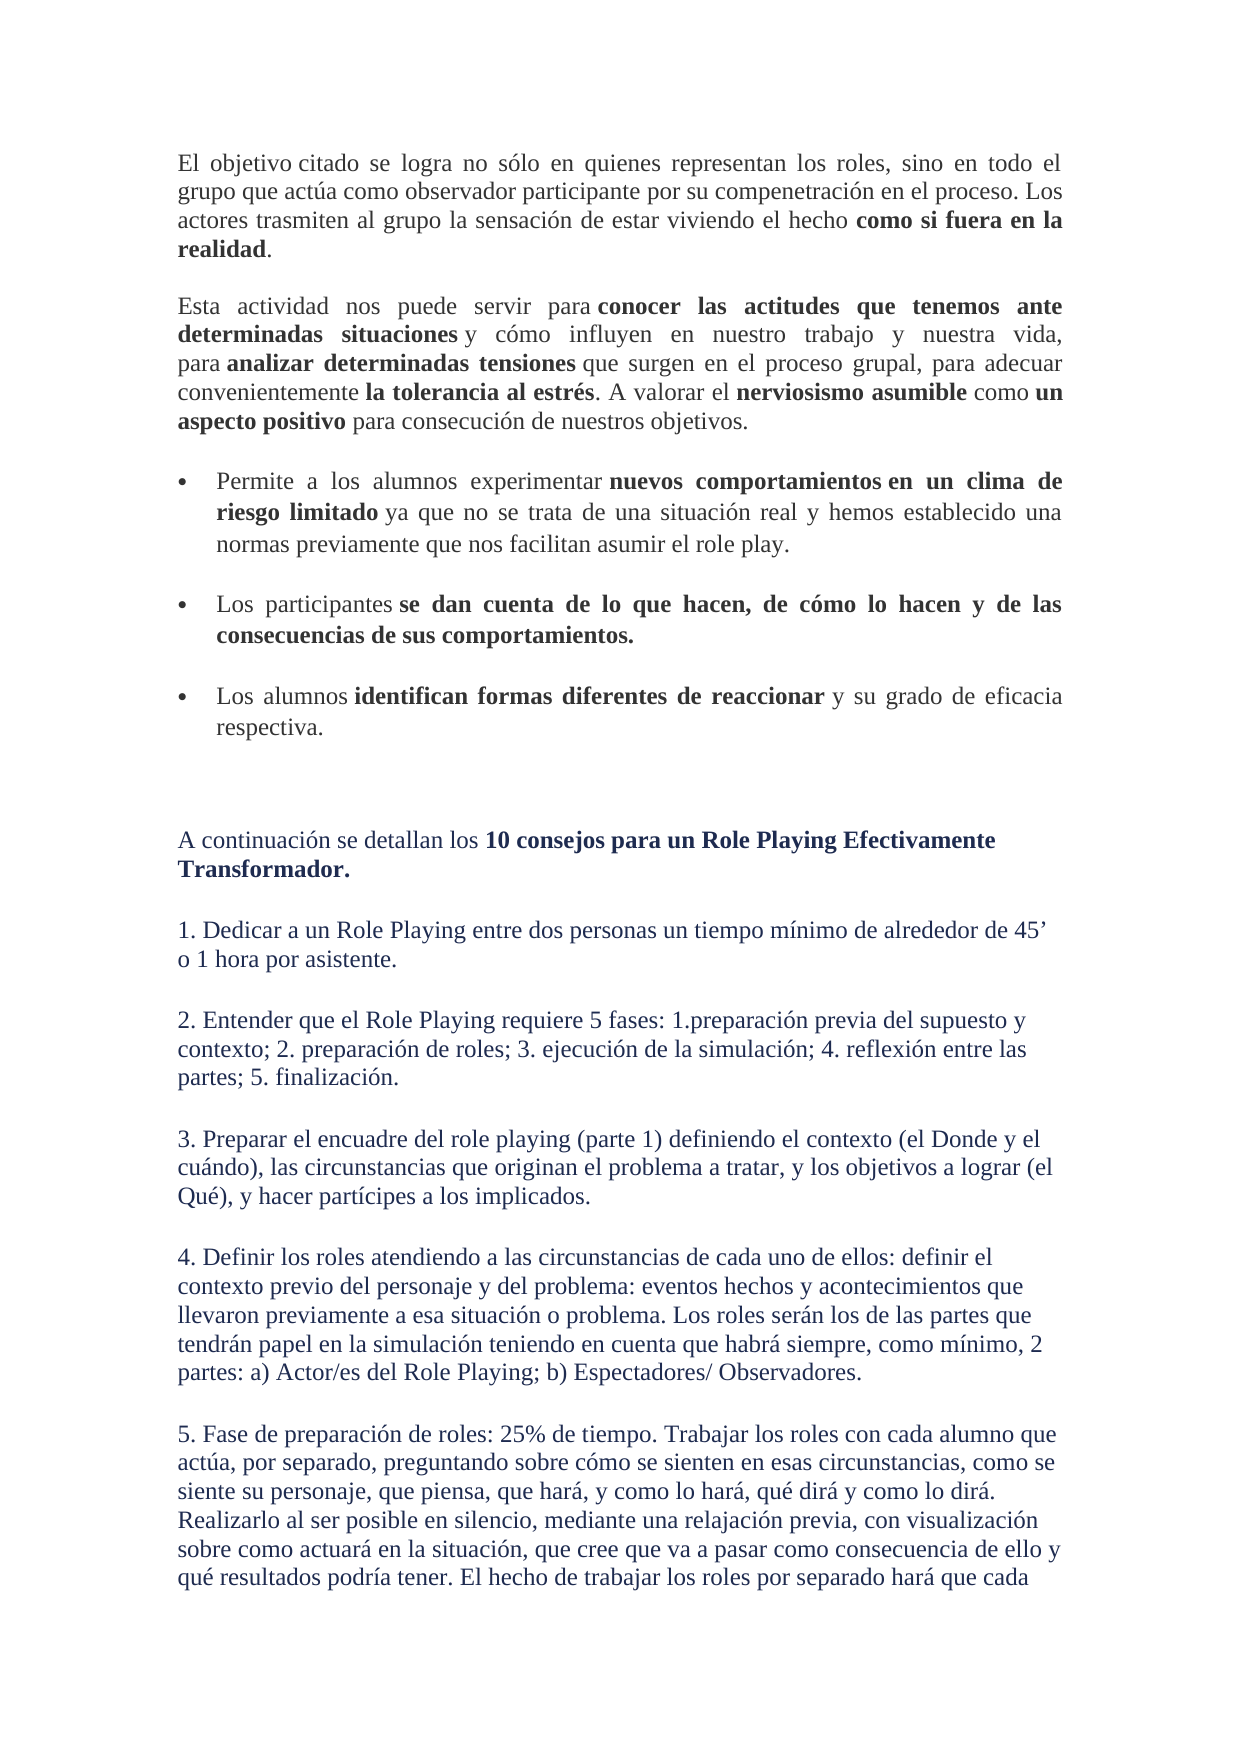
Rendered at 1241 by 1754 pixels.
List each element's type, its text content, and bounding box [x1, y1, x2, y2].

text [177, 1419, 1063, 1591]
text 2. Entender que el Role Playing requiere 5 fases: 1.preparación previa del supuesto y contexto; 2. preparación de roles; 3. ejecución de la simulación; 4. reflexión entre las partes; 5. finalización. [177, 1005, 1063, 1091]
list Permite a los alumnos experimentar nuevos comportamientos en un clima de riesgo limitado ya que no se trata de una situación real y hemos establecido una normas previamente que nos facilitan asumir el role play. [179, 464, 1063, 557]
text 3. Preparar el encuadre del role playing (parte 1) definiendo el contexto (el Donde y el cuándo), las circunstancias que originan el problema a tratar, y los objetivos a lograr (el Qué), y hacer partícipes a los implicados. [177, 1124, 1063, 1210]
text 4. Definir los roles atendiendo a las circunstancias de cada uno de ellos: definir el contexto previo del personaje y del problema: eventos hechos y acontecimientos que llevaron previamente a esa situación o problema. Los roles serán los de las partes que tendrán papel en la simulación teniendo en cuenta que habrá siempre, como mínimo, 2 partes: a) Actor/es del Role Playing; b) Espectadores/ Observadores. [177, 1242, 1063, 1386]
list Los participantes se dan cuenta de lo que hacen, de cómo lo hacen y de las consecuencias de sus comportamientos. [179, 587, 1063, 649]
list Los alumnos identifican formas diferentes de reaccionar y su grado de eficacia respectiva. [179, 678, 1063, 741]
text A continuación se detallan los 10 consejos para un Role Playing Efectivamente Transformador. [177, 825, 1063, 882]
text El objetivo citado se logra no sólo en quienes representan los roles, sino en todo el grupo que actúa como observador participante por su compenetración en el proceso. Los actores trasmiten al grupo la sensación de estar viviendo el hecho como si fuera en la realidad. [177, 148, 1063, 263]
text Esta actividad nos puede servir para conocer las actitudes que tenemos ante determinadas situaciones y cómo influyen en nuestro trabajo y nuestra vida, para analizar determinadas tensiones que surgen en el proceso grupal, para adecuar convenientemente la tolerancia al estrés. A valorar el nerviosismo asumible como un aspecto positivo para consecución de nuestros objetivos. [177, 291, 1063, 434]
text 1. Dedicar a un Role Playing entre dos personas un tiempo mínimo de alrededor de 45’ o 1 hora por asistente. [177, 915, 1063, 972]
